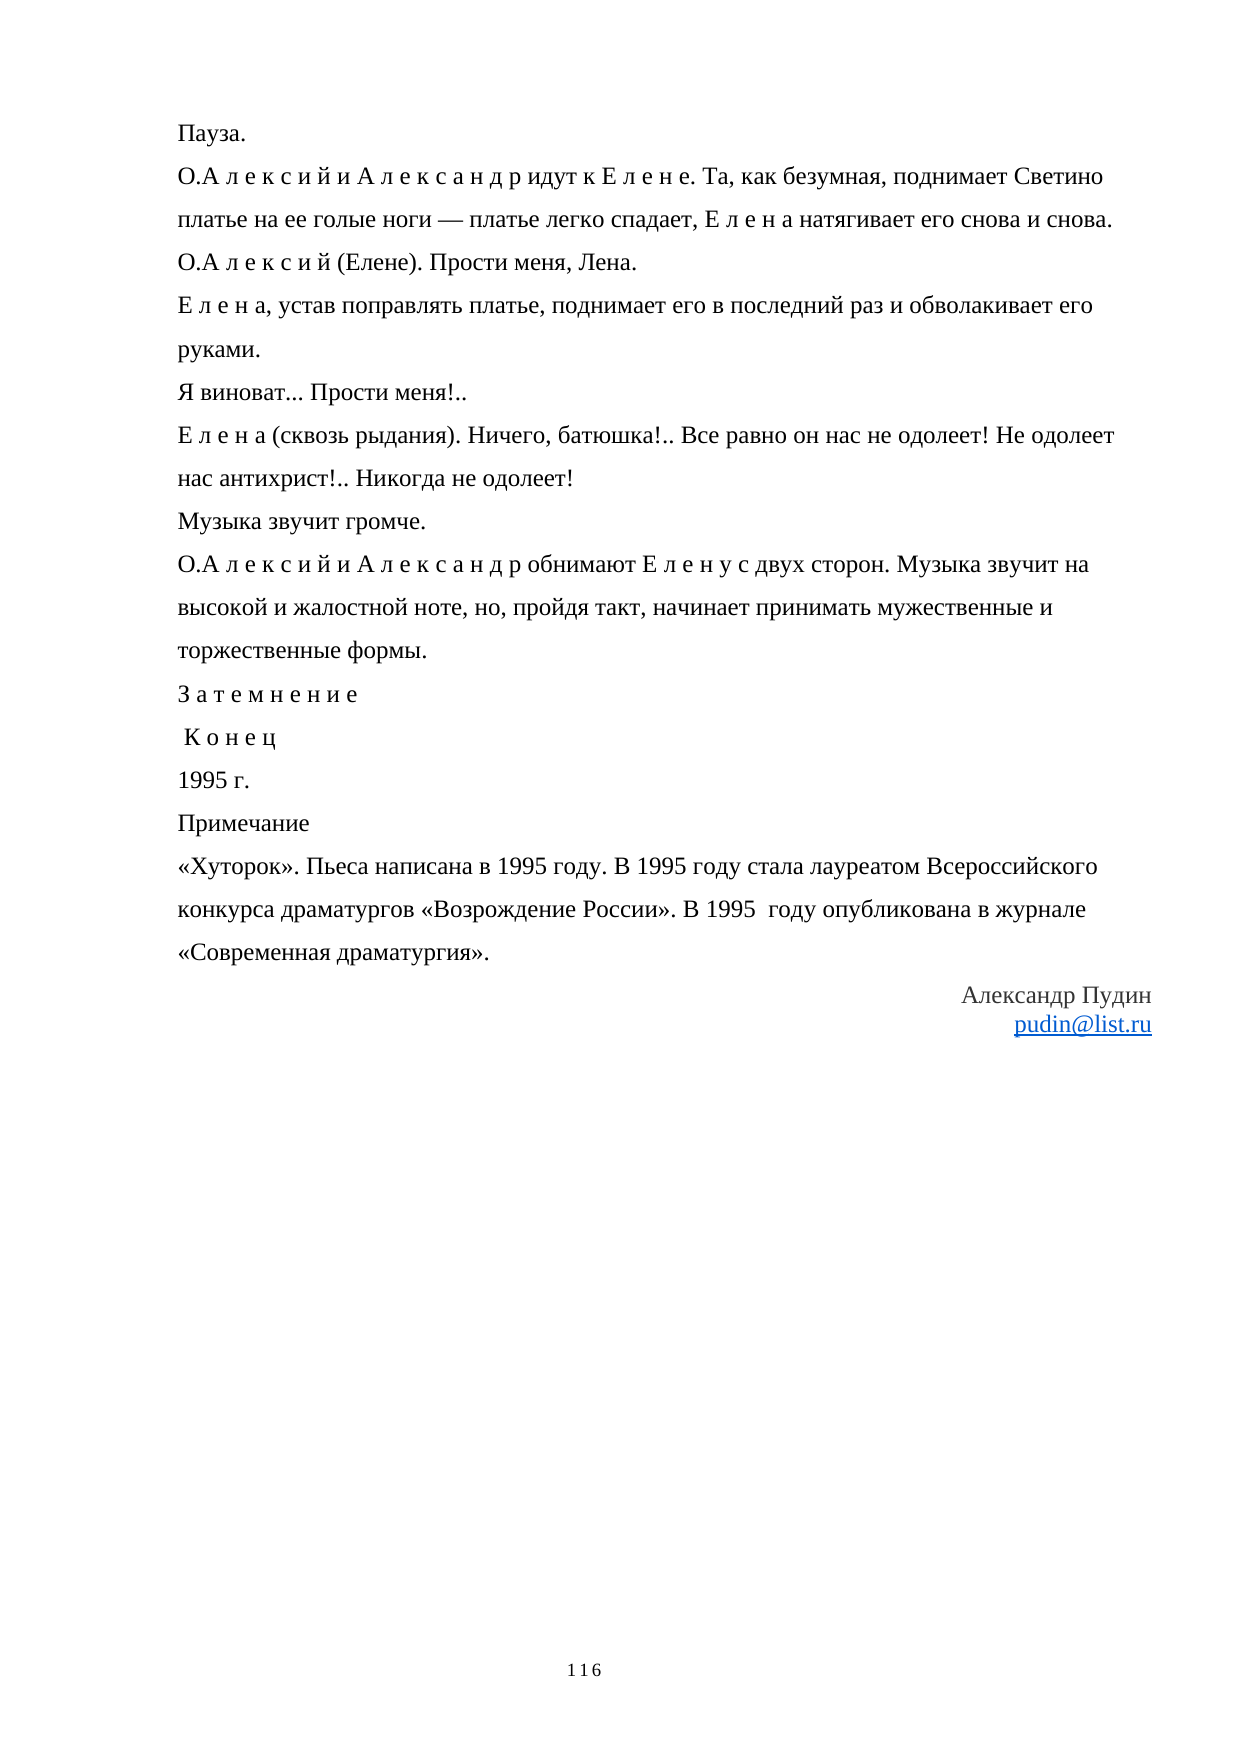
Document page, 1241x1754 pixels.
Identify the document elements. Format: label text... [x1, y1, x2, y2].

text Александр Пудин [177, 981, 1152, 1009]
text Примечание [177, 808, 1152, 837]
text К о н е ц [177, 722, 1152, 751]
text Е л е н а, устав поправлять платье, поднимает его в последний раз и обволакивает его руками. [177, 291, 1152, 362]
text Е л е н а (сквозь рыдания). Ничего, батюшка!.. Все равно он нас не одолеет! Не одолеет нас антихрист!.. Никогда не одолеет! [177, 420, 1152, 492]
text Пауза. [177, 118, 1152, 147]
text pudin@list.ru [177, 1009, 1152, 1038]
text О.А л е к с и й (Елене). Прости меня, Лена. [177, 247, 1152, 276]
text Я виноват... Прости меня!.. [177, 377, 1152, 406]
text З а т е м н е н и е [177, 679, 1152, 707]
text Музыка звучит громче. [177, 506, 1152, 535]
text 1995 г. [177, 765, 1152, 794]
text «Хуторок». Пьеса написана в 1995 году. В 1995 году стала лауреатом Всероссийского конкурса драматургов «Возрождение России». В 1995 году опубликована в журнале «Современная драматургия». [177, 851, 1152, 966]
text О.А л е к с и й и А л е к с а н д р обнимают Е л е н у с двух сторон. Музыка звучит на высокой и жалостной ноте, но, пройдя такт, начинает принимать мужественные и торжественные формы. [177, 549, 1152, 664]
text О.А л е к с и й и А л е к с а н д р идут к Е л е н е. Та, как безумная, поднимает Светино платье на ее голые ноги — платье легко спадает, Е л е н а натягивает его снова и снова. [177, 161, 1152, 233]
